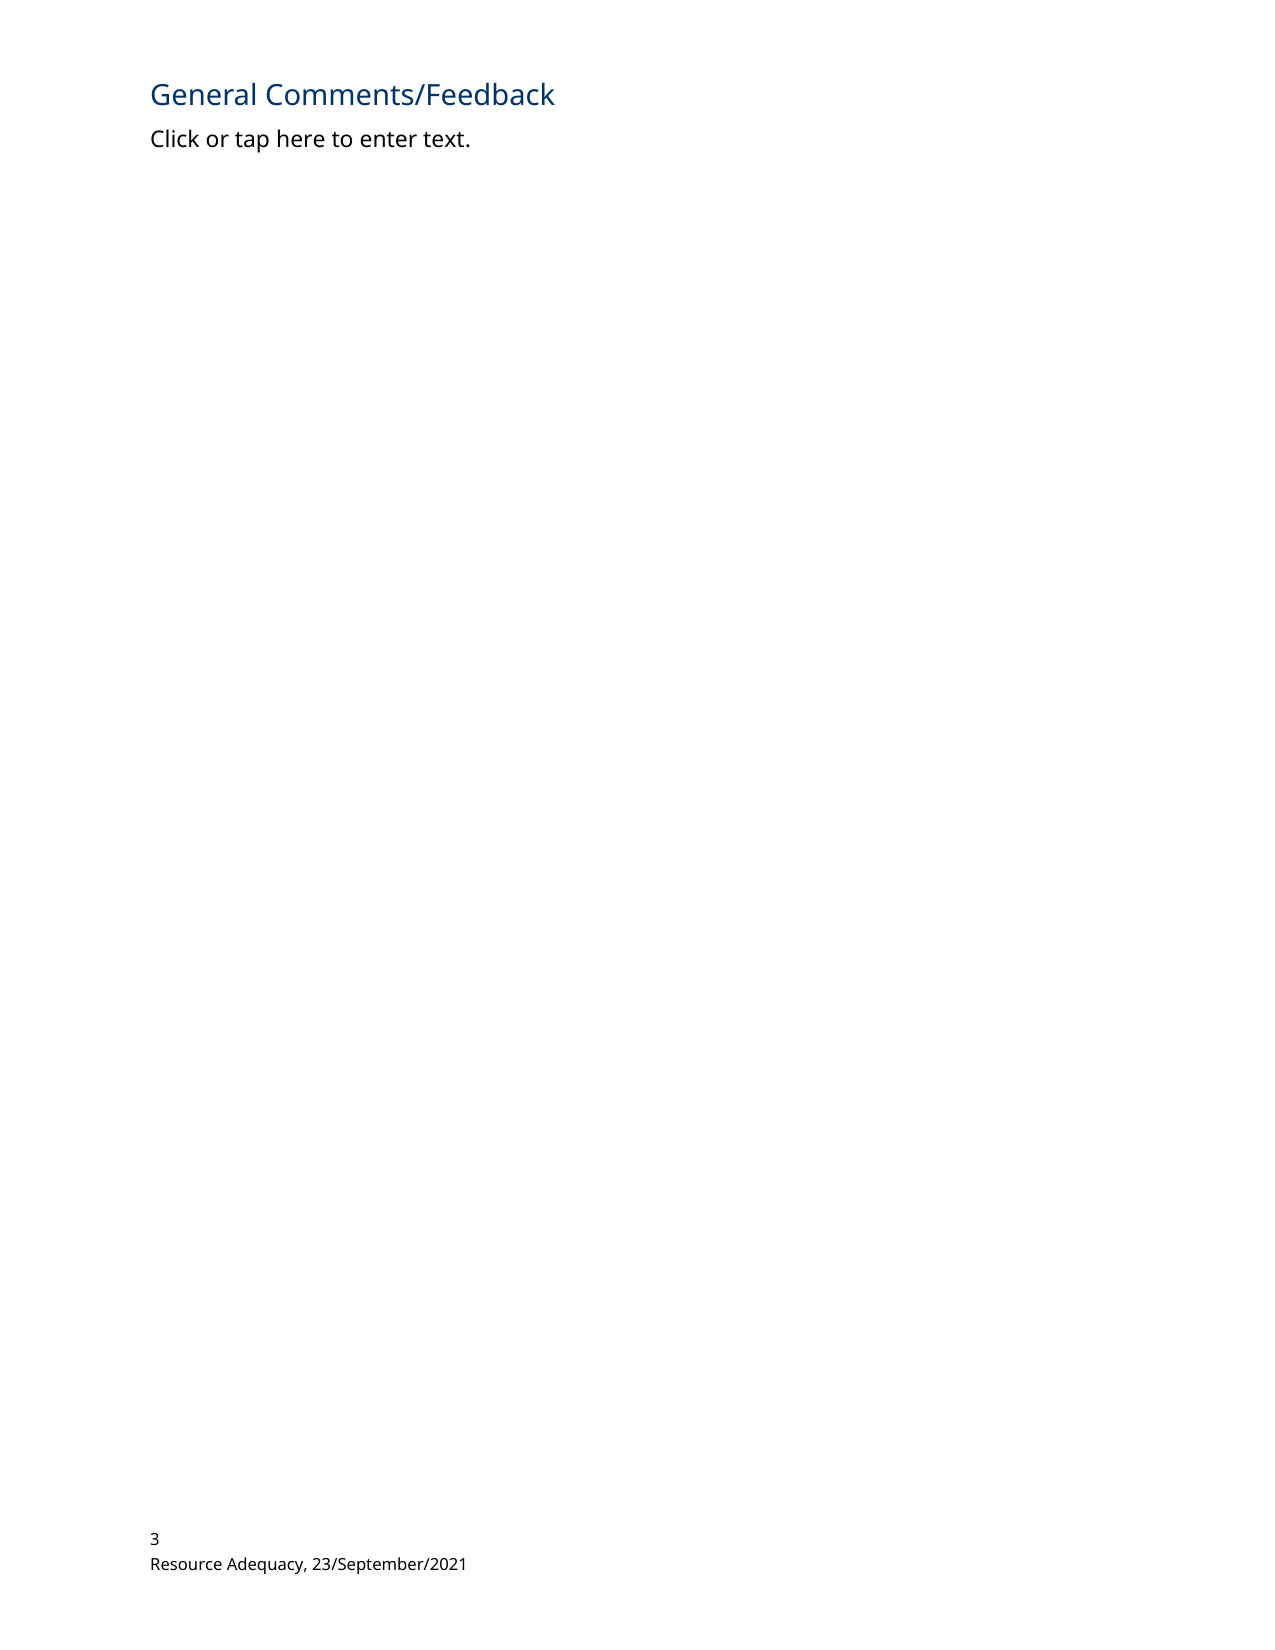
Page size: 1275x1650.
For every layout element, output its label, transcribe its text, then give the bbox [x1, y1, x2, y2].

subtitle General Comments/Feedback [150, 75, 1181, 112]
